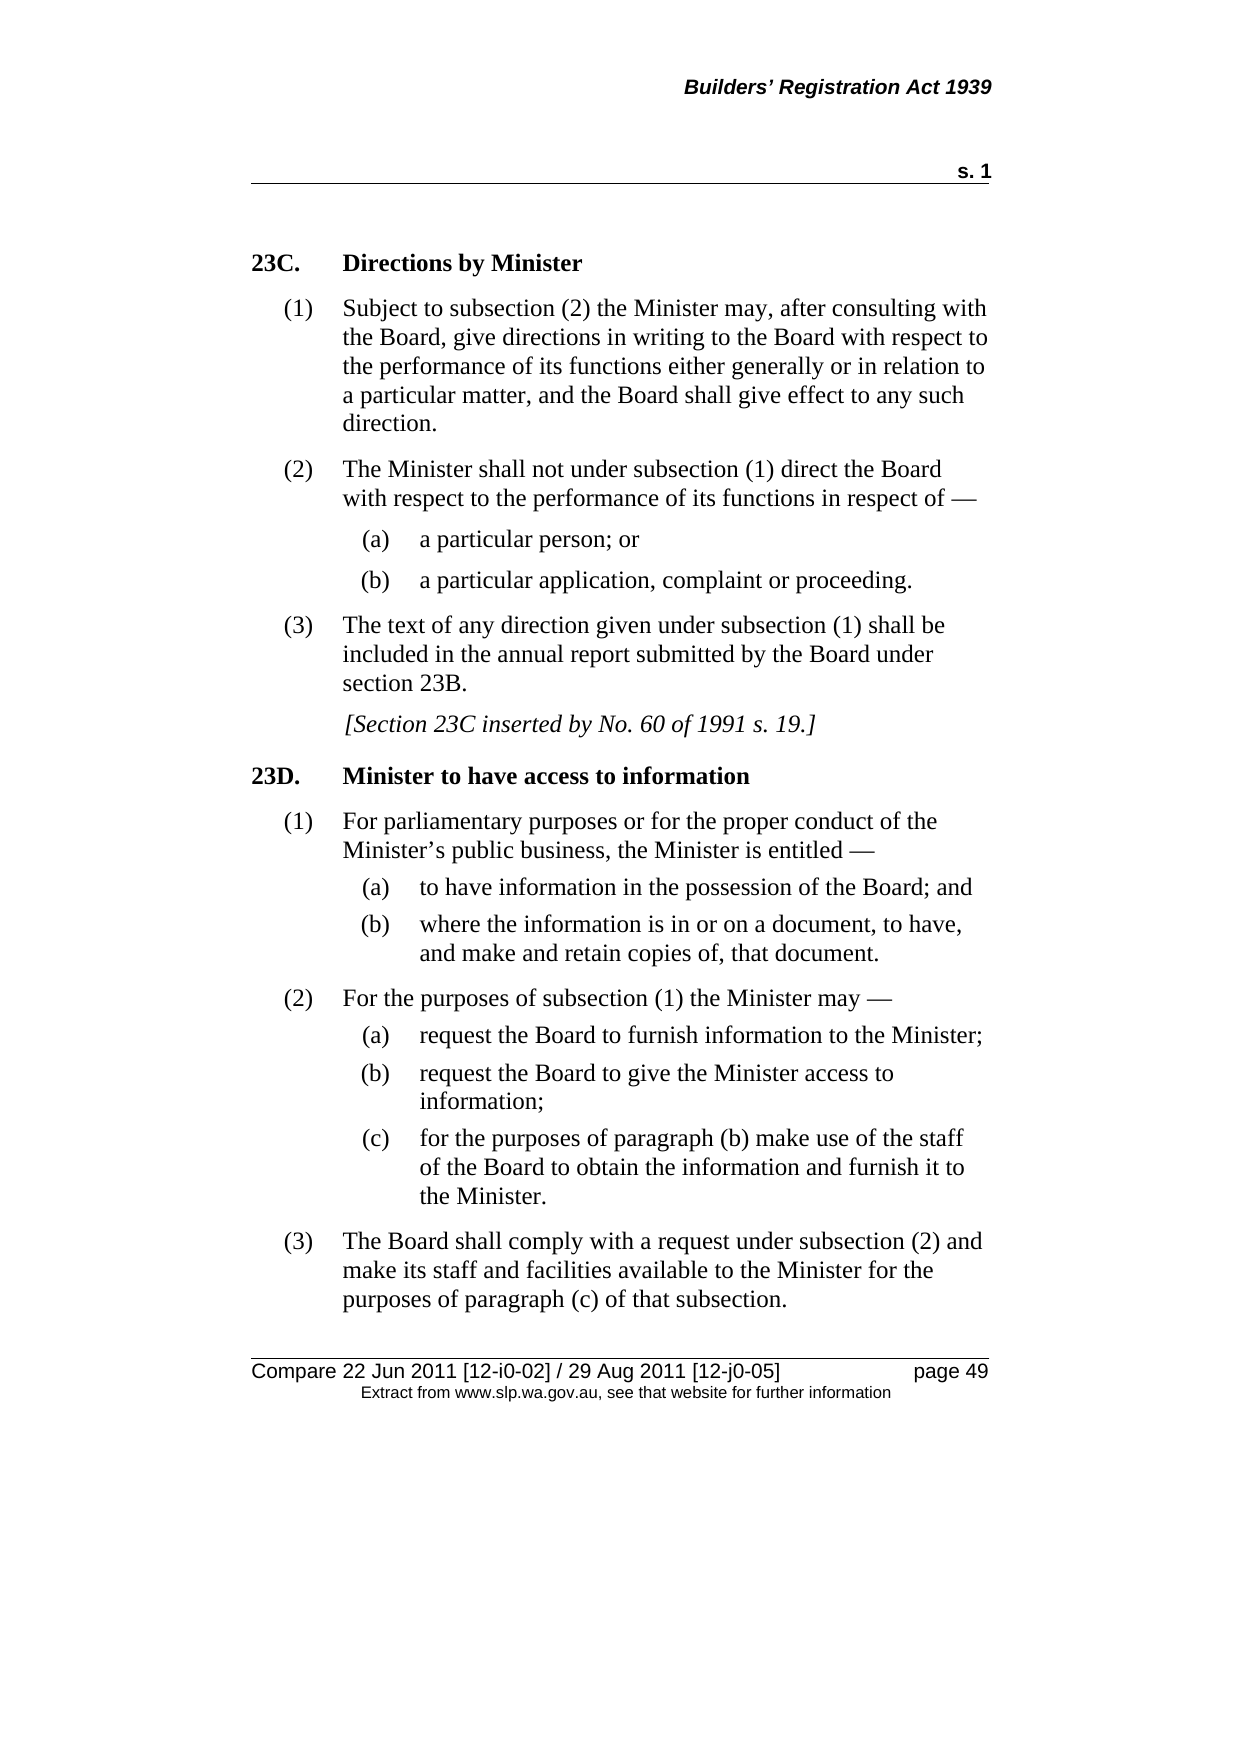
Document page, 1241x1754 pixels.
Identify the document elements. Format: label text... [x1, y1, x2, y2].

text (3) The text of any direction given under subsection (1) shall be included in the annual report submitted by the Board under section 23B. [251, 611, 989, 697]
text (c) for the purposes of paragraph (b) make use of the staff of the Board to obtain the information and furnish it to the Minister. [251, 1123, 989, 1210]
subtitle 23C. Directions by Minister [251, 248, 989, 277]
text (a) a particular person; or [251, 524, 989, 553]
subtitle 23D. Minister to have access to information [251, 761, 989, 790]
text (1) Subject to subsection (2) the Minister may, after consulting with the Board, give directions in writing to the Board with respect to the performance of its functions either generally or in relation to a particular matter, and the Board shall give effect to any such direction. [251, 293, 989, 437]
text (3) The Board shall comply with a request under subsection (2) and make its staff and facilities available to the Minister for the purposes of paragraph (c) of that subsection. [251, 1226, 989, 1313]
text (1) For parliamentary purposes or for the proper conduct of the Minister’s public business, the Minister is entitled — [251, 806, 989, 864]
text (a) request the Board to furnish information to the Minister; [251, 1021, 989, 1049]
text (2) The Minister shall not under subsection (1) direct the Board with respect to the performance of its functions in respect of — [251, 454, 989, 511]
text (b) where the information is in or on a document, to have, and make and retain copies of, that document. [251, 909, 989, 967]
text (a) to have information in the possession of the Board; and [251, 872, 989, 901]
text (2) For the purposes of subsection (1) the Minister may — [251, 983, 989, 1012]
text (b) a particular application, complaint or proceeding. [251, 565, 989, 594]
text [Section 23C inserted by No. 60 of 1991 s. 19.] [251, 709, 989, 738]
text (b) request the Board to give the Minister access to information; [251, 1058, 989, 1115]
